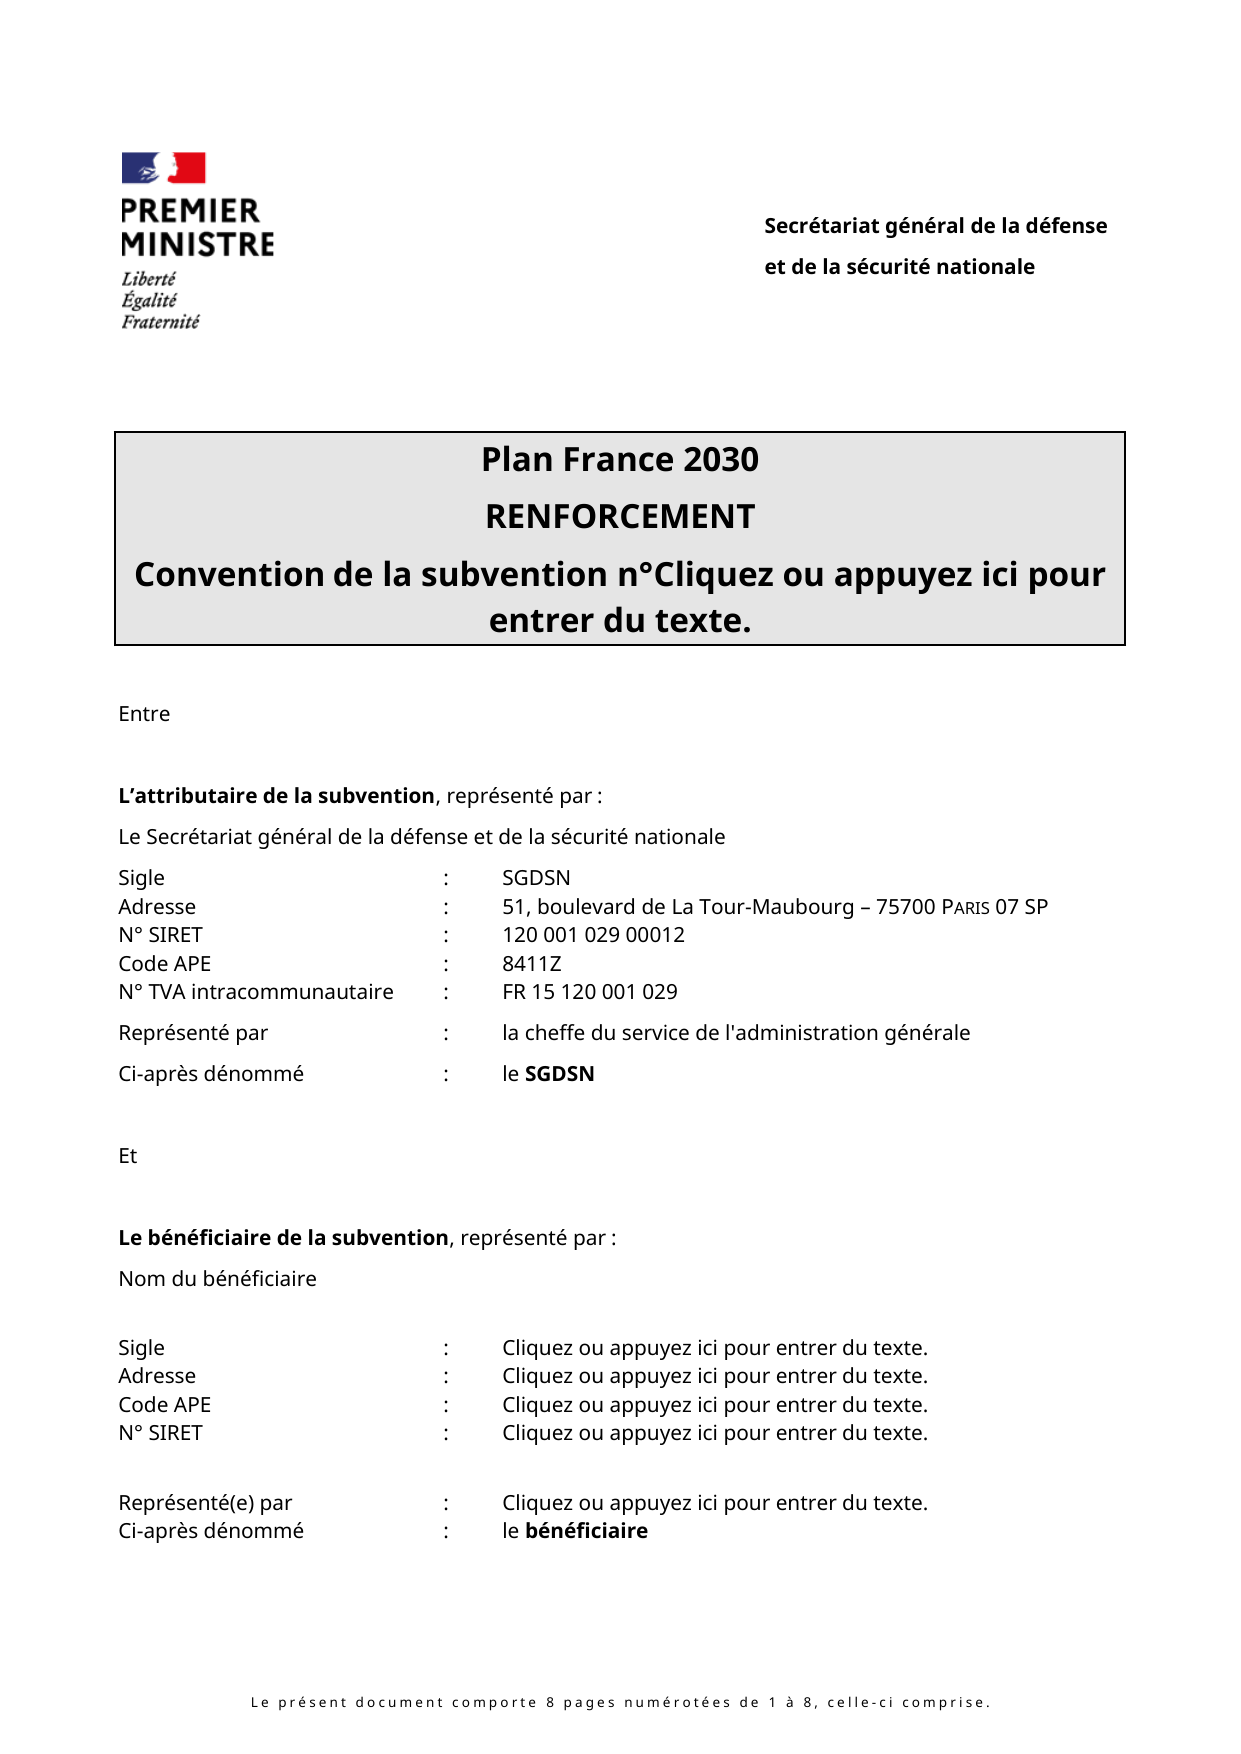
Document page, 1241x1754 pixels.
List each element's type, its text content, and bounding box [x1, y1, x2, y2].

text Convention de la subvention n° [116, 547, 1124, 644]
text Le Secrétariat général de la défense et de la sécurité nationale [118, 822, 1122, 851]
text Sigle : Adresse : Code APE : N° SIRET : [118, 1333, 1122, 1475]
text Représenté(e) par : Ci-après dénommé : le bénéficiaire [118, 1488, 1122, 1544]
text Et [118, 1141, 1122, 1169]
text L’attributaire de la subvention, représenté par : [118, 781, 1122, 810]
text Entre [118, 699, 1122, 728]
text Le bénéficiaire de la subvention, représenté par : [118, 1223, 1122, 1251]
text Représenté par : la cheffe du service de l'administration générale [118, 1018, 1122, 1046]
text Ci-après dénommé : le SGDSN [118, 1059, 1122, 1087]
text RENFORCEMENT [116, 489, 1124, 539]
text Sigle : SGDSN Adresse : 51, boulevard de La Tour-Maubourg – 75700 Paris 07 SP N° SIRET : 120 001 029 00012 Code APE : 8411Z N° TVA intracommunautaire : FR 15 120 001 029 [118, 863, 1122, 1006]
picture [120, 152, 273, 327]
text Plan France 2030 [116, 433, 1124, 481]
